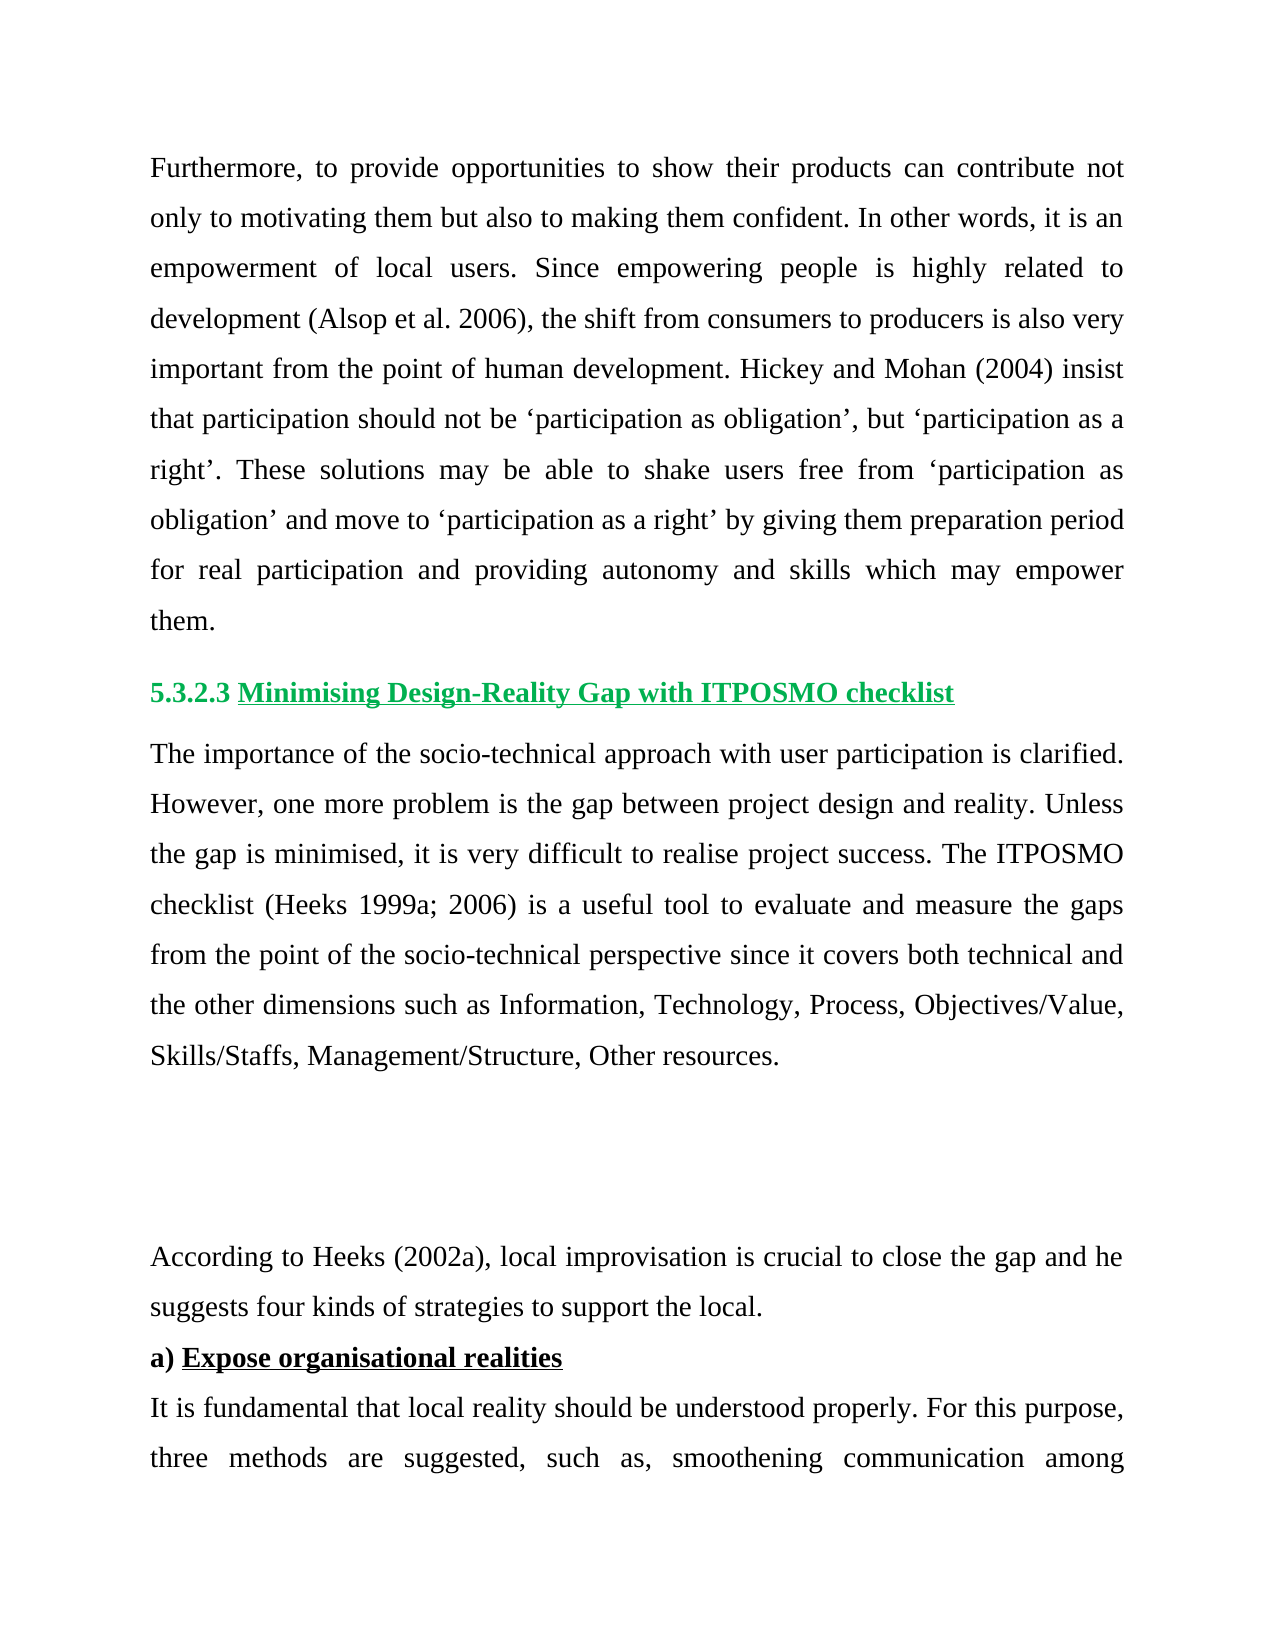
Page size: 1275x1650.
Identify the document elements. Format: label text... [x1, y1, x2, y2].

text a) Expose organisational realities [150, 1340, 1125, 1373]
text According to Heeks (2002a), local improvisation is crucial to close the gap and he suggests four kinds of strategies to support the local. [150, 1239, 1125, 1323]
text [150, 150, 1125, 636]
text The importance of the socio-technical approach with user participation is clarified. However, one more problem is the gap between project design and reality. Unless the gap is minimised, it is very difficult to realise project success. The ITPOSMO checklist (Heeks 1999a; 2006) is a useful tool to evaluate and measure the gaps from the point of the socio-technical perspective since it covers both technical and the other dimensions such as Information, Technology, Process, Objectives/Value, Skills/Staffs, Management/Structure, Other resources. [150, 736, 1125, 1071]
text 5.3.2.3 Minimising Design-Reality Gap with ITPOSMO checklist [150, 675, 1125, 708]
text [150, 1390, 1125, 1474]
